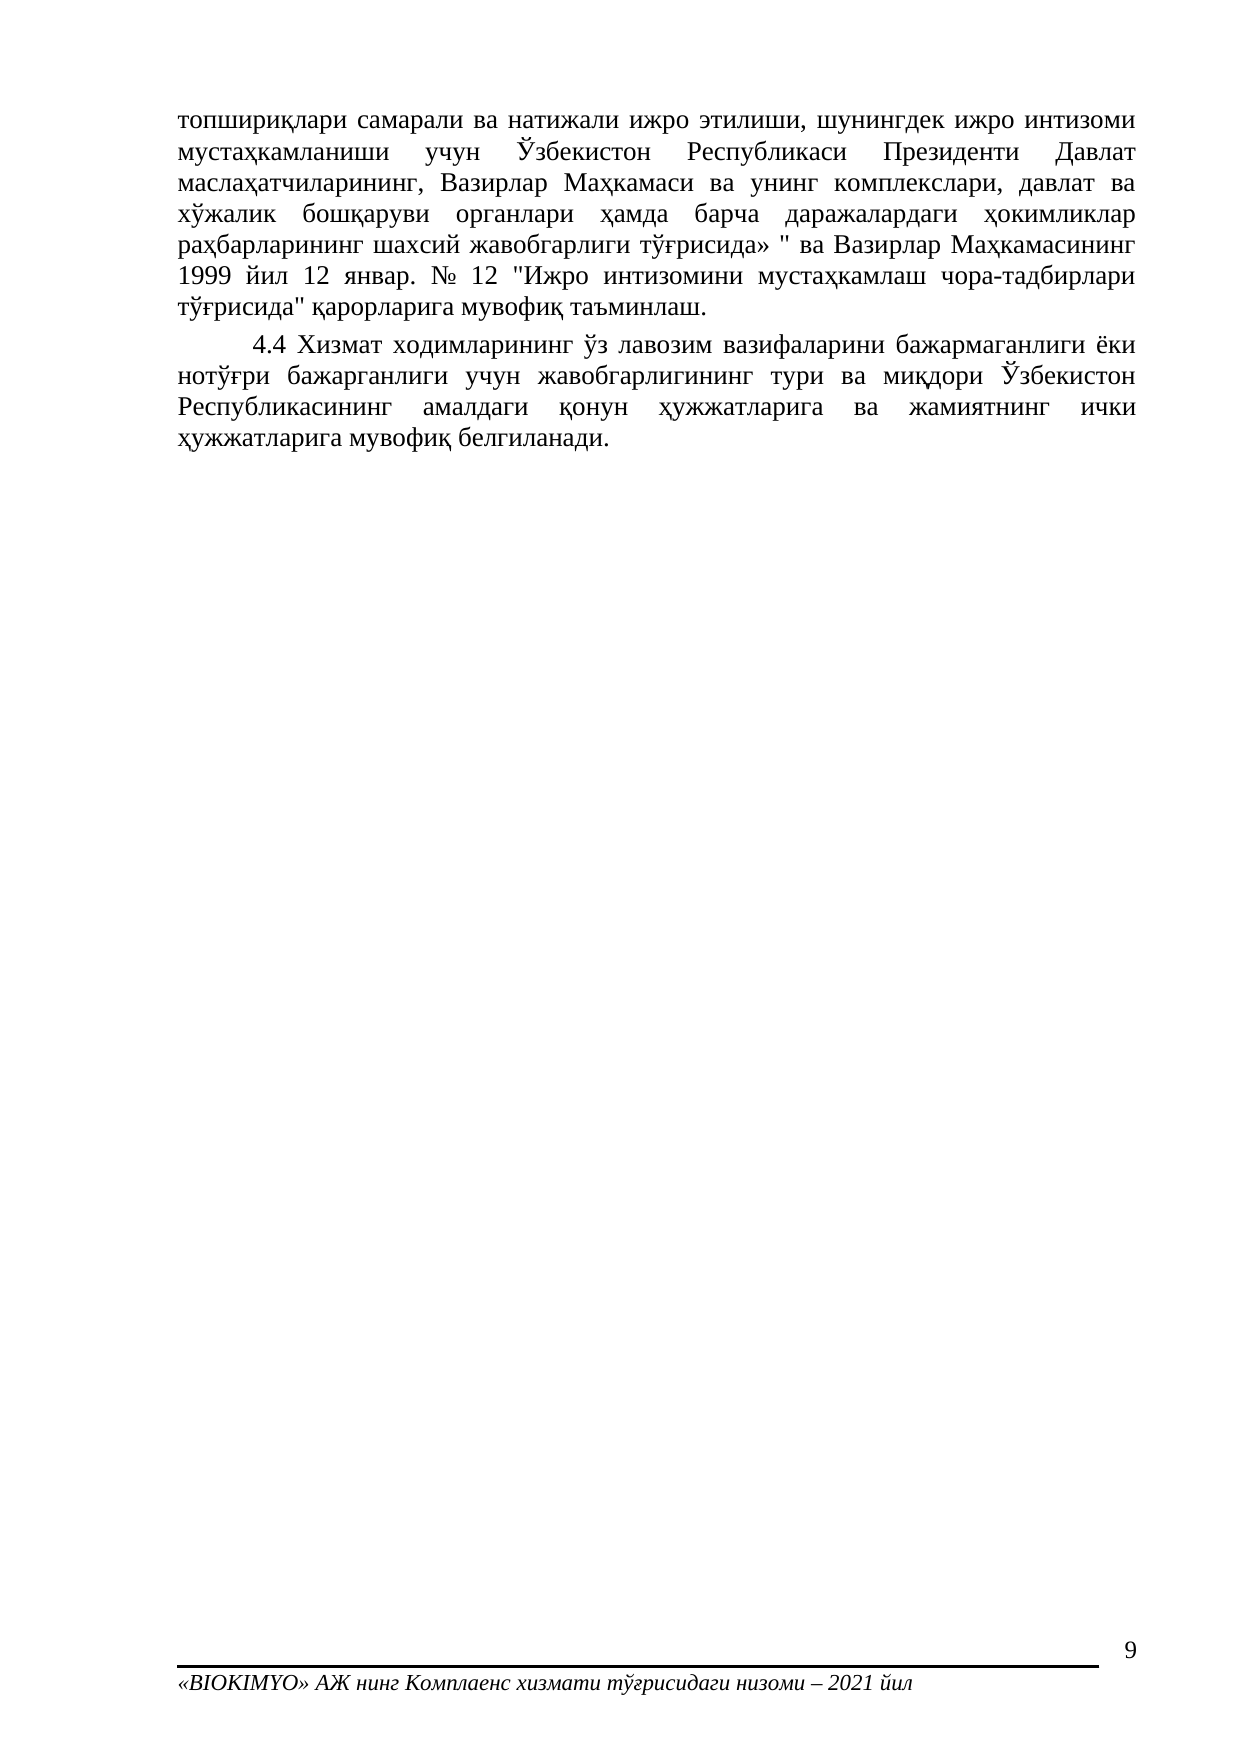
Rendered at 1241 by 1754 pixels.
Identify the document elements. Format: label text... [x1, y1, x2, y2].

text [177, 103, 1137, 321]
text 4.4 Хизмат ходимларининг ўз лавозим вазифаларини бажармаганлиги ёки нотўғри бажарганлиги учун жавобгарлигининг тури ва миқдори Ўзбекистон Республикасининг амалдаги қонун ҳужжатларига ва жамиятнинг ички ҳужжатларига мувофиқ белгиланади. [177, 328, 1137, 452]
